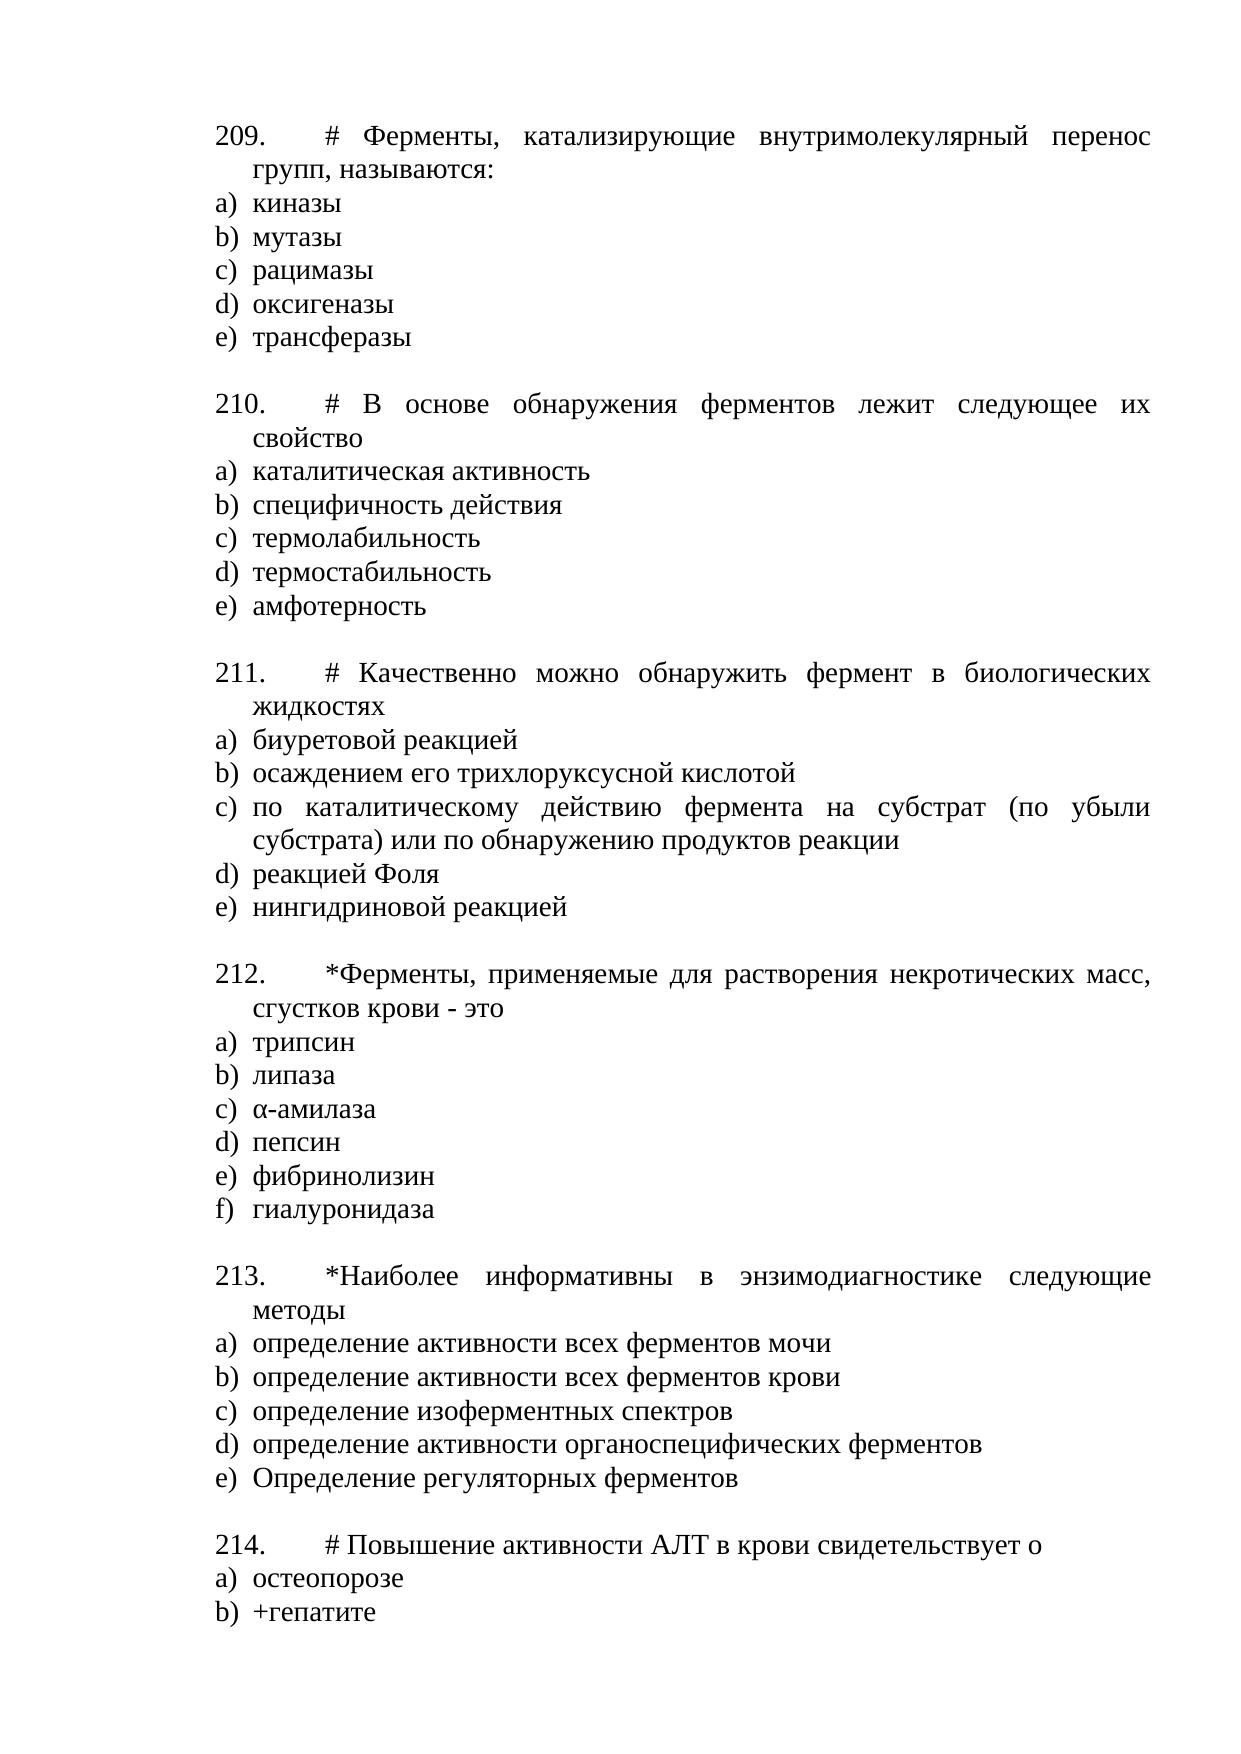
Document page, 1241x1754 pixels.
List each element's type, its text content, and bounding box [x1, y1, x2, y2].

list мутазы [215, 219, 1152, 252]
list # Повышение активности АЛТ в крови свидетельствует о [215, 1527, 1152, 1560]
list остеопорозе [215, 1560, 1152, 1594]
list Определение регуляторных ферментов [215, 1460, 1152, 1493]
list трансферазы [215, 319, 1152, 353]
list амфотерность [215, 588, 1152, 621]
list биуретовой реакцией [215, 722, 1152, 755]
list липаза [215, 1057, 1152, 1091]
list определение изоферментных спектров [215, 1393, 1152, 1426]
list нингидриновой реакцией [215, 889, 1152, 923]
list термолабильность [215, 521, 1152, 554]
list определение активности всех ферментов мочи [215, 1326, 1152, 1359]
list # Ферменты, катализирующие внутримолекулярный перенос групп, называются: [215, 118, 1152, 185]
list рацимазы [215, 252, 1152, 286]
list *Ферменты, применяемые для растворения некротических масс, сгустков крови - это [215, 957, 1152, 1024]
list α-амилаза [215, 1091, 1152, 1124]
list каталитическая активность [215, 453, 1152, 487]
list определение активности всех ферментов крови [215, 1359, 1152, 1393]
list по каталитическому действию фермента на субстрат (по убыли субстрата) или по обнаружению продуктов реакции [215, 789, 1152, 856]
list специфичность действия [215, 487, 1152, 521]
list термостабильность [215, 554, 1152, 588]
list # Качественно можно обнаружить фермент в биологических жидкостях [215, 655, 1152, 722]
list киназы [215, 185, 1152, 219]
list *Наиболее информативны в энзимодиагностике следующие методы [215, 1258, 1152, 1326]
list определение активности органоспецифических ферментов [215, 1426, 1152, 1460]
list фибринолизин [215, 1158, 1152, 1191]
list реакцией Фоля [215, 856, 1152, 889]
list +гепатите [215, 1594, 1152, 1627]
list трипсин [215, 1024, 1152, 1057]
list оксигеназы [215, 286, 1152, 319]
list # В основе обнаружения ферментов лежит следующее их свойство [215, 386, 1152, 453]
list пепсин [215, 1124, 1152, 1158]
list гиалуронидаза [215, 1191, 1152, 1225]
list осаждением его трихлоруксусной кислотой [215, 755, 1152, 789]
